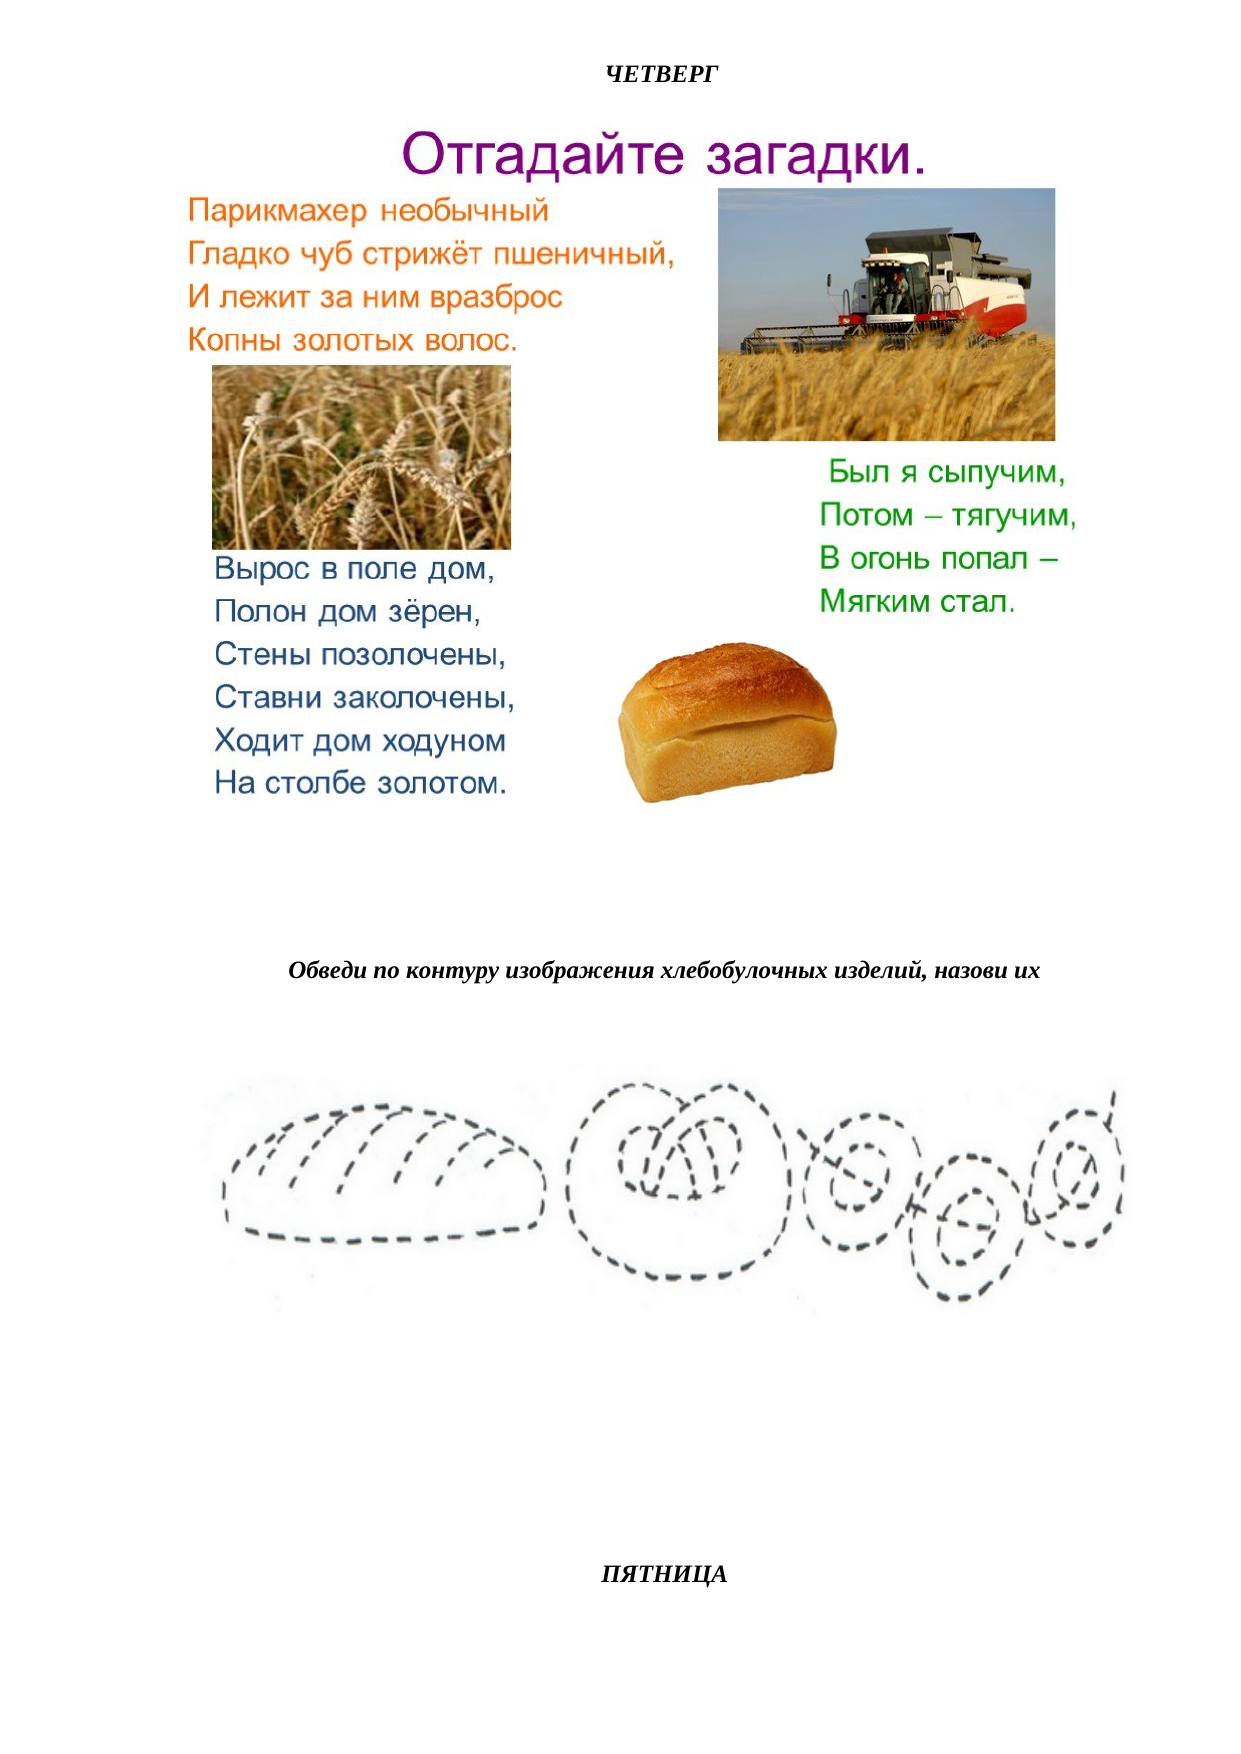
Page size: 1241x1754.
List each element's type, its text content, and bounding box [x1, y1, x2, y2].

picture [177, 1063, 1152, 1319]
picture [177, 92, 1152, 823]
text ЧЕТВЕРГ [177, 59, 1152, 92]
text ПЯТНИЦА [177, 1559, 1152, 1588]
text Обведи по контуру изображения хлебобулочных изделий, назови их [177, 956, 1152, 984]
